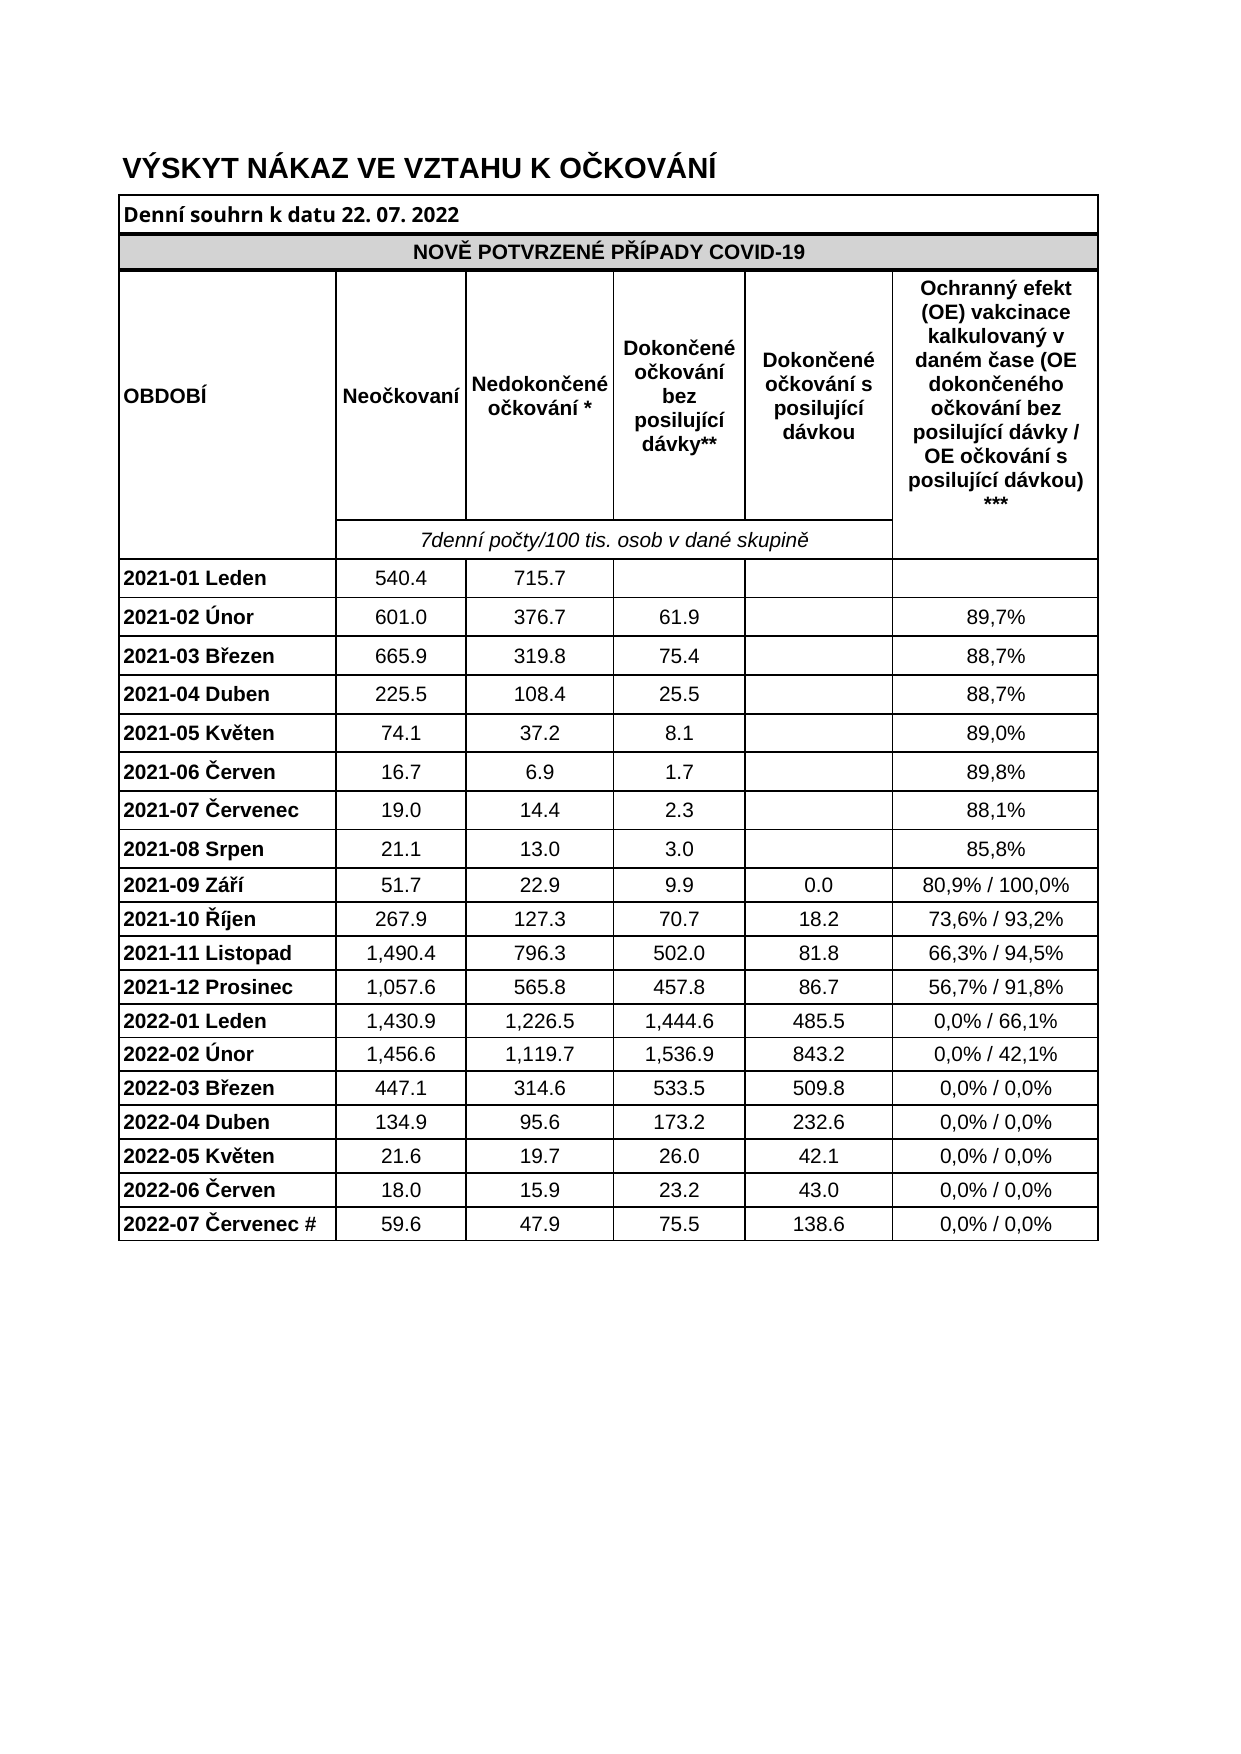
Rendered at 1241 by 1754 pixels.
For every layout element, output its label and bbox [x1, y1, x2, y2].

table_cell [614, 937, 744, 969]
table_cell [893, 598, 1097, 635]
table_cell [467, 753, 613, 790]
table_cell [337, 869, 465, 901]
table_cell [746, 715, 892, 751]
table_cell [746, 676, 892, 713]
table_cell [337, 792, 465, 829]
table_cell [120, 1106, 335, 1138]
table_cell [467, 1140, 613, 1172]
table_cell [120, 637, 335, 674]
table_cell [746, 637, 892, 674]
table_cell [120, 676, 335, 713]
table_cell [614, 598, 744, 635]
table_cell [120, 1005, 335, 1037]
table_cell [614, 792, 744, 829]
table_cell [337, 676, 465, 713]
table_cell [120, 903, 335, 935]
table_cell [614, 272, 744, 519]
table_cell [893, 1174, 1097, 1206]
table_cell [120, 971, 335, 1003]
table_cell [120, 560, 335, 597]
table_cell [337, 971, 465, 1003]
table_cell [120, 598, 335, 635]
table_cell [893, 1038, 1097, 1070]
table_cell [614, 1174, 744, 1206]
table_cell [893, 637, 1097, 674]
table_cell [120, 715, 335, 751]
table_cell [337, 1005, 465, 1037]
table_cell [337, 753, 465, 790]
table_cell [746, 903, 892, 935]
table_cell [614, 903, 744, 935]
table_cell [614, 560, 744, 597]
table_cell [467, 1038, 613, 1070]
table_cell [893, 937, 1097, 969]
table_cell [337, 1208, 465, 1240]
table_cell [467, 598, 613, 635]
table_cell [746, 1174, 892, 1206]
table_cell [467, 272, 613, 519]
table_cell [746, 753, 892, 790]
table_cell [337, 637, 465, 674]
table_cell [467, 1106, 613, 1138]
table_cell [893, 869, 1097, 901]
table_cell [746, 598, 892, 635]
table_cell [467, 792, 613, 829]
table_cell [746, 971, 892, 1003]
table_cell [614, 637, 744, 674]
table_cell [337, 272, 465, 519]
table_cell [746, 792, 892, 829]
table_cell [746, 1005, 892, 1037]
table_cell [467, 971, 613, 1003]
table_cell [467, 715, 613, 751]
table_cell [746, 560, 892, 597]
table_cell [337, 715, 465, 751]
table_cell [893, 830, 1097, 867]
table_cell [614, 1038, 744, 1070]
table_cell [467, 903, 613, 935]
table_cell [120, 792, 335, 829]
table_cell [893, 792, 1097, 829]
table_cell [893, 1140, 1097, 1172]
table_cell [893, 676, 1097, 713]
table_header [118, 147, 1098, 194]
table_cell [614, 869, 744, 901]
table_cell [746, 1140, 892, 1172]
table_cell [746, 1106, 892, 1138]
table_cell [467, 830, 613, 867]
table_cell [893, 1106, 1097, 1138]
table_cell [614, 971, 744, 1003]
table_cell [746, 937, 892, 969]
table_cell [337, 521, 892, 558]
table_cell [467, 1072, 613, 1104]
table_cell [337, 830, 465, 867]
table_cell [614, 676, 744, 713]
table_cell [746, 272, 892, 519]
table_cell [337, 560, 465, 597]
table_cell [467, 1005, 613, 1037]
table_cell [746, 830, 892, 867]
table_cell [614, 1140, 744, 1172]
table_cell [120, 196, 1097, 232]
table_cell [746, 1208, 892, 1240]
table_cell [337, 1174, 465, 1206]
table_cell [746, 869, 892, 901]
table_cell [746, 1038, 892, 1070]
table_cell [467, 637, 613, 674]
table_cell [337, 903, 465, 935]
table_cell [120, 753, 335, 790]
table_cell [893, 1005, 1097, 1037]
table_cell [893, 1208, 1097, 1240]
table_cell [893, 903, 1097, 935]
table_cell [120, 1038, 335, 1070]
table_cell [893, 560, 1097, 597]
table_cell [337, 1038, 465, 1070]
table_cell [467, 1208, 613, 1240]
table_cell [746, 1072, 892, 1104]
table_cell [614, 753, 744, 790]
table_cell [337, 598, 465, 635]
table_cell [467, 937, 613, 969]
table_cell [893, 715, 1097, 751]
table_cell [893, 753, 1097, 790]
table_cell [337, 1072, 465, 1104]
table_cell [614, 1072, 744, 1104]
table_cell [893, 971, 1097, 1003]
table_cell [120, 1140, 335, 1172]
table_cell [467, 560, 613, 597]
table_cell [120, 937, 335, 969]
table_cell [120, 830, 335, 867]
table_cell [614, 1106, 744, 1138]
table_cell [893, 1072, 1097, 1104]
table_cell [614, 715, 744, 751]
table_cell [614, 1208, 744, 1240]
table_cell [467, 869, 613, 901]
table_cell [120, 272, 335, 558]
table_cell [120, 1208, 335, 1240]
table_cell [614, 830, 744, 867]
table_cell [120, 869, 335, 901]
table_cell [467, 676, 613, 713]
table_cell [337, 1140, 465, 1172]
table_cell [467, 1174, 613, 1206]
table_cell [120, 1072, 335, 1104]
table_cell [337, 937, 465, 969]
table_cell [337, 1106, 465, 1138]
table_cell [120, 1174, 335, 1206]
table_cell [614, 1005, 744, 1037]
table_cell [893, 272, 1097, 558]
